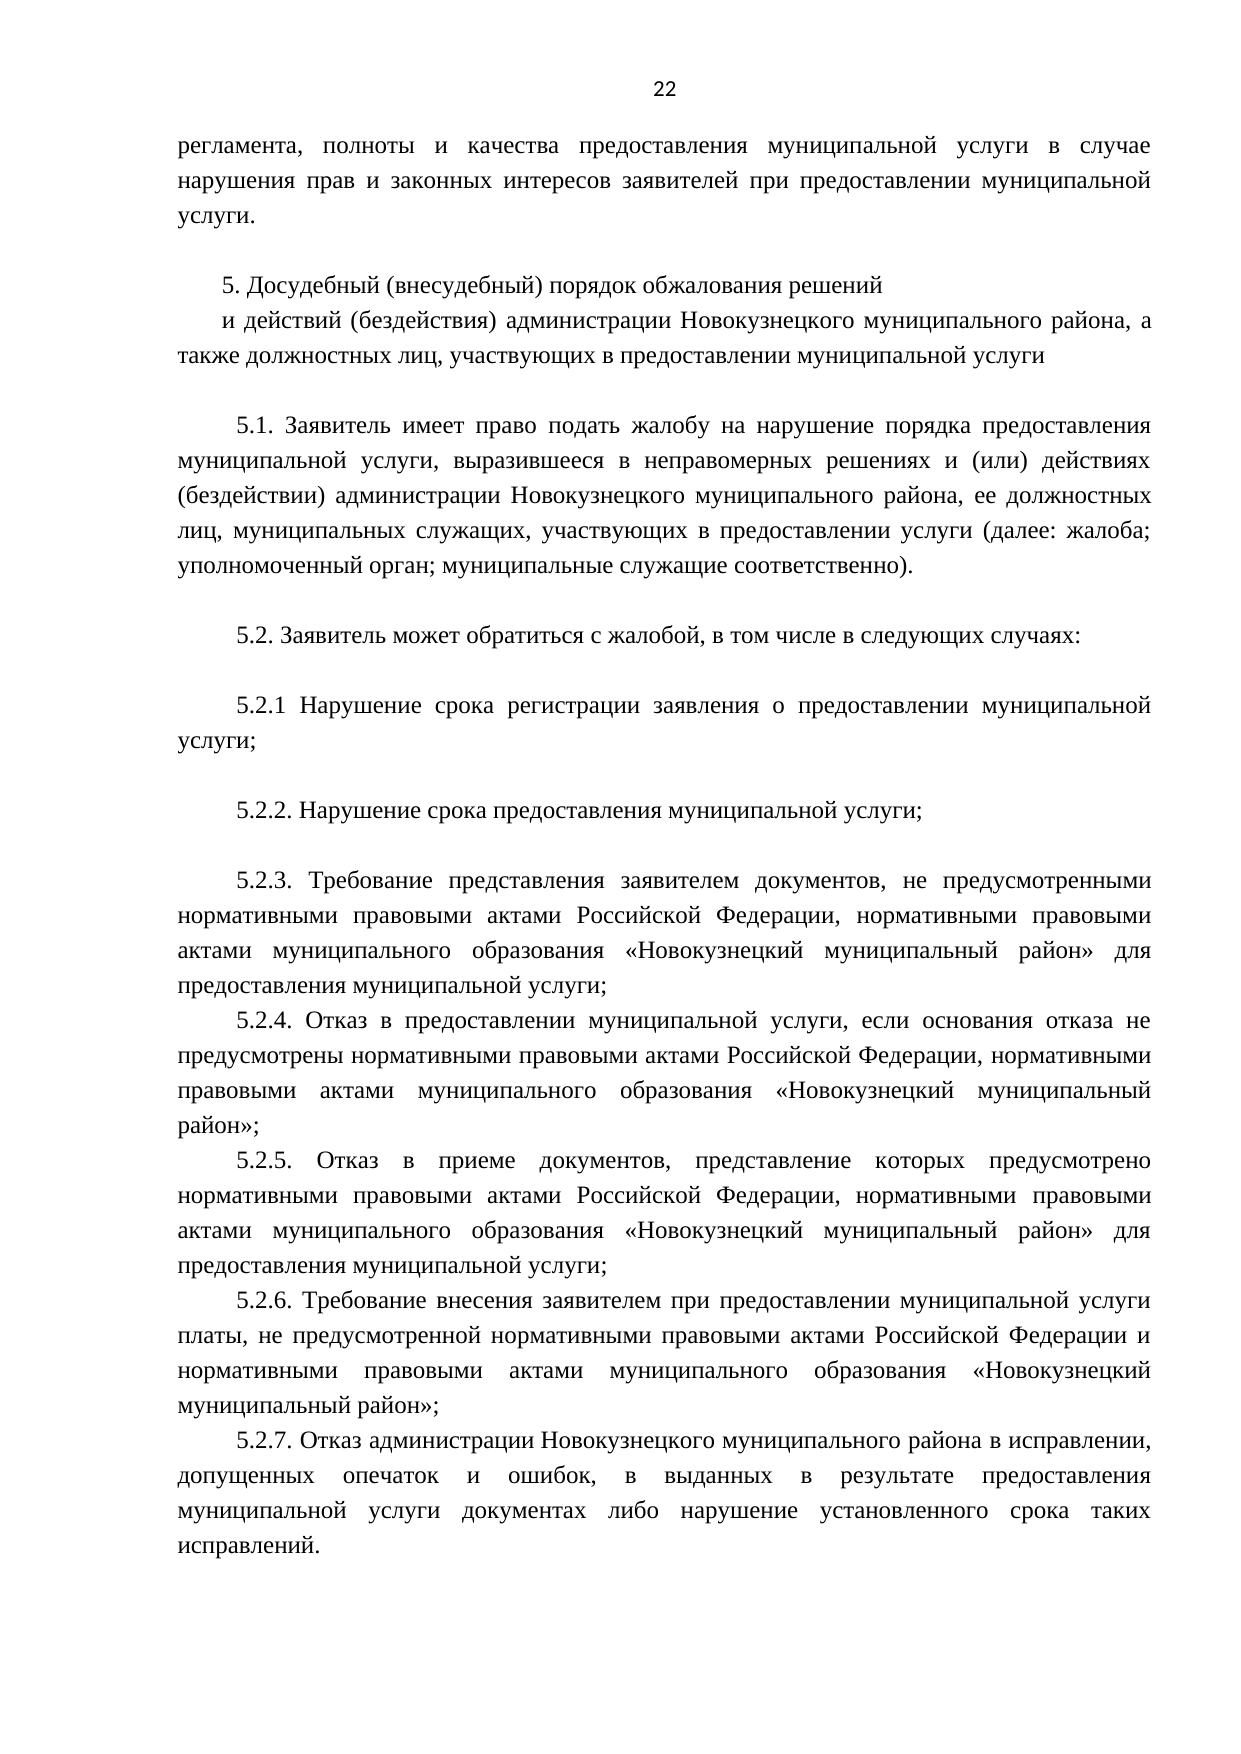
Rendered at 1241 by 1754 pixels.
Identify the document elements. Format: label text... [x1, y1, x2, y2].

text 5.1. Заявитель имеет право подать жалобу на нарушение порядка предоставления муниципальной услуги, выразившееся в неправомерных решениях и (или) действиях (бездействии) администрации Новокузнецкого муниципального района, ее должностных лиц, муниципальных служащих, участвующих в предоставлении услуги (далее: жалоба; уполномоченный орган; муниципальные служащие соответственно). [177, 410, 1152, 578]
text 5.2.4. Отказ в предоставлении муниципальной услуги, если основания отказа не предусмотрены нормативными правовыми актами Российской Федерации, нормативными правовыми актами муниципального образования «Новокузнецкий муниципальный район»; [177, 1005, 1152, 1138]
text 5.2.7. Отказ администрации Новокузнецкого муниципального района в исправлении, допущенных опечаток и ошибок, в выданных в результате предоставления муниципальной услуги документах либо нарушение установленного срока таких исправлений. [177, 1425, 1152, 1558]
text 5.2.5. Отказ в приеме документов, представление которых предусмотрено нормативными правовыми актами Российской Федерации, нормативными правовыми актами муниципального образования «Новокузнецкий муниципальный район» для предоставления муниципальной услуги; [177, 1145, 1152, 1278]
text 5.2. Заявитель может обратиться с жалобой, в том числе в следующих случаях: [177, 620, 1152, 648]
text 5.2.2. Нарушение срока предоставления муниципальной услуги; [177, 795, 1152, 823]
text 5.2.6. Требование внесения заявителем при предоставлении муниципальной услуги платы, не предусмотренной нормативными правовыми актами Российской Федерации и нормативными правовыми актами муниципального образования «Новокузнецкий муниципальный район»; [177, 1285, 1152, 1418]
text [177, 130, 1152, 228]
text 5.2.3. Требование представления заявителем документов, не предусмотренными нормативными правовыми актами Российской Федерации, нормативными правовыми актами муниципального образования «Новокузнецкий муниципальный район» для предоставления муниципальной услуги; [177, 865, 1152, 998]
text 5.2.1 Нарушение срока регистрации заявления о предоставлении муниципальной услуги; [177, 690, 1152, 753]
text и действий (бездействия) администрации Новокузнецкого муниципального района, а также должностных лиц, участвующих в предоставлении муниципальной услуги [177, 305, 1152, 368]
text 5. Досудебный (внесудебный) порядок обжалования решений [177, 270, 1152, 298]
